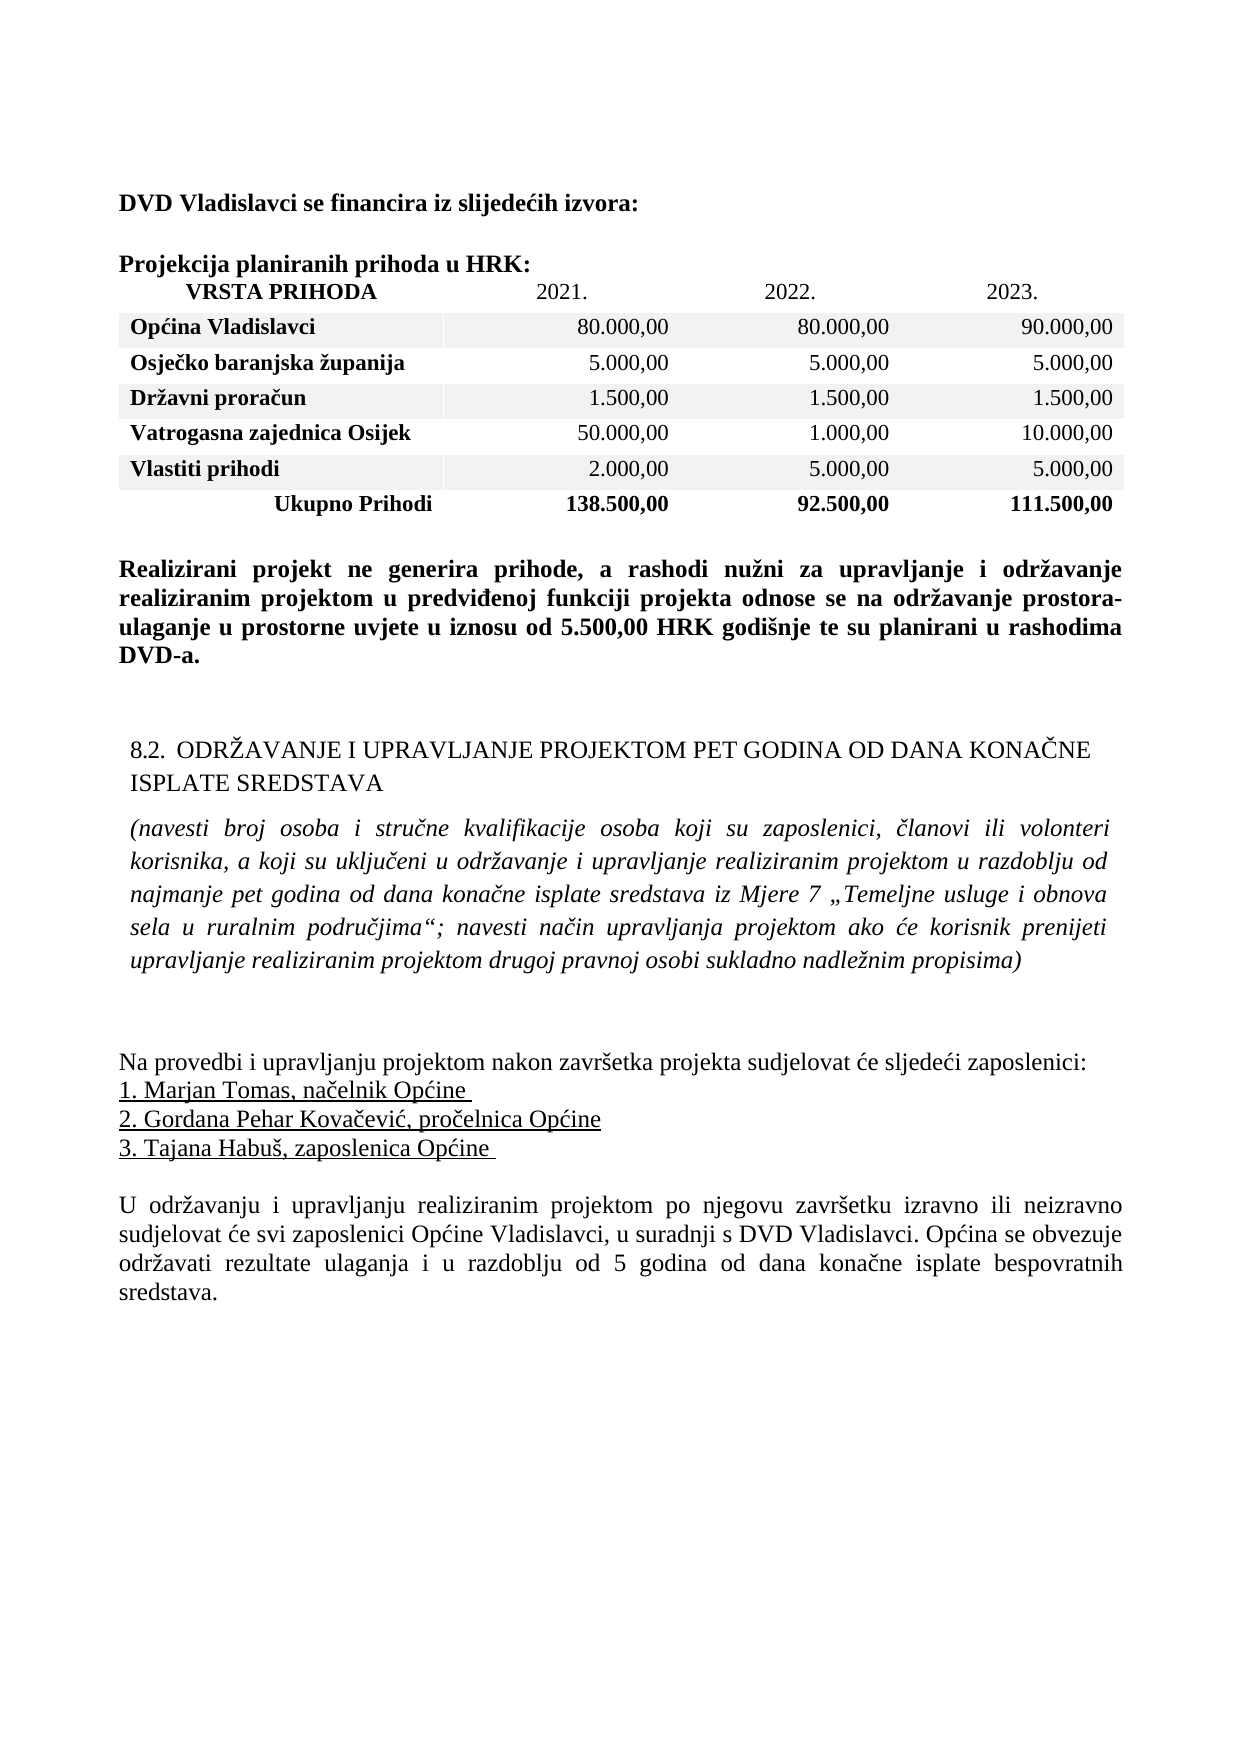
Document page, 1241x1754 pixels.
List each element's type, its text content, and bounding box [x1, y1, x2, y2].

subtitle ODRŽAVANJE I UPRAVLJANJE PROJEKTOM PET GODINA OD DANA KONAČNE ISPLATE SREDSTAVA [130, 735, 1110, 797]
table_cell Vatrogasna zajednica Osijek [119, 419, 443, 455]
table_cell 138.500,00 [444, 490, 680, 526]
table_cell 2.000,00 [444, 455, 680, 490]
text (navesti broj osoba i stručne kvalifikacije osoba koji su zaposlenici, članovi ili volonteri korisnika, a koji su uključeni u održavanje i upravljanje realiziranim projektom u razdoblju od najmanje pet godina od dana konačne isplate sredstava iz Mjere 7 „Temeljne usluge i obnova sela u ruralnim područjima“; navesti način upravljanja projektom ako će korisnik prenijeti upravljanje realiziranim projektom drugoj pravnoj osobi sukladno nadležnim propisima) [130, 813, 1111, 974]
table_cell 1.500,00 [444, 384, 680, 419]
text DVD Vladislavci se financira iz slijedećih izvora: [119, 188, 1123, 217]
table_cell Ukupno Prihodi [119, 490, 443, 526]
text U održavanju i upravljanju realiziranim projektom po njegovu završetku izravno ili neizravno sudjelovat će svi zaposlenici Općine Vladislavci, u suradnji s DVD Vladislavci. Općina se obvezuje održavati rezultate ulaganja i u razdoblju od 5 godina od dana konačne isplate bespovratnih sredstava. [119, 1190, 1123, 1305]
table_cell 1.500,00 [900, 384, 1124, 419]
table_cell 90.000,00 [900, 313, 1124, 348]
table_header 2023. [900, 278, 1124, 313]
table_cell 10.000,00 [900, 419, 1124, 455]
table_cell 92.500,00 [680, 490, 900, 526]
table_header 2022. [680, 278, 900, 313]
table_cell 111.500,00 [900, 490, 1124, 526]
text 1. Marjan Tomas, načelnik Općine [119, 1075, 1123, 1104]
table_cell 1.000,00 [680, 419, 900, 455]
table_cell 50.000,00 [444, 419, 680, 455]
table_cell 5.000,00 [900, 349, 1124, 384]
table_cell 5.000,00 [680, 349, 900, 384]
table_cell Osječko baranjska županija [119, 349, 443, 384]
table_cell 1.500,00 [680, 384, 900, 419]
table_cell 80.000,00 [444, 313, 680, 348]
text Na provedbi i upravljanju projektom nakon završetka projekta sudjelovat će sljedeći zaposlenici: [119, 1047, 1123, 1075]
table_cell 5.000,00 [444, 349, 680, 384]
table_header 2021. [444, 278, 680, 313]
table_cell Državni proračun [119, 384, 443, 419]
table_cell 5.000,00 [680, 455, 900, 490]
table_cell Općina Vladislavci [119, 313, 443, 348]
table_cell 5.000,00 [900, 455, 1124, 490]
text 3. Tajana Habuš, zaposlenica Općine [119, 1133, 1123, 1162]
table_cell 80.000,00 [680, 313, 900, 348]
text 2. Gordana Pehar Kovačević, pročelnica Općine [119, 1104, 1123, 1133]
table_header VRSTA PRIHODA [119, 278, 443, 313]
table_cell Vlastiti prihodi [119, 455, 443, 490]
text Realizirani projekt ne generira prihode, a rashodi nužni za upravljanje i održavanje realiziranim projektom u predviđenoj funkciji projekta odnose se na održavanje prostora- ulaganje u prostorne uvjete u iznosu od 5.500,00 HRK godišnje te su planirani u rashodima DVD-a. [119, 554, 1123, 669]
text Projekcija planiranih prihoda u HRK: [119, 249, 1123, 278]
